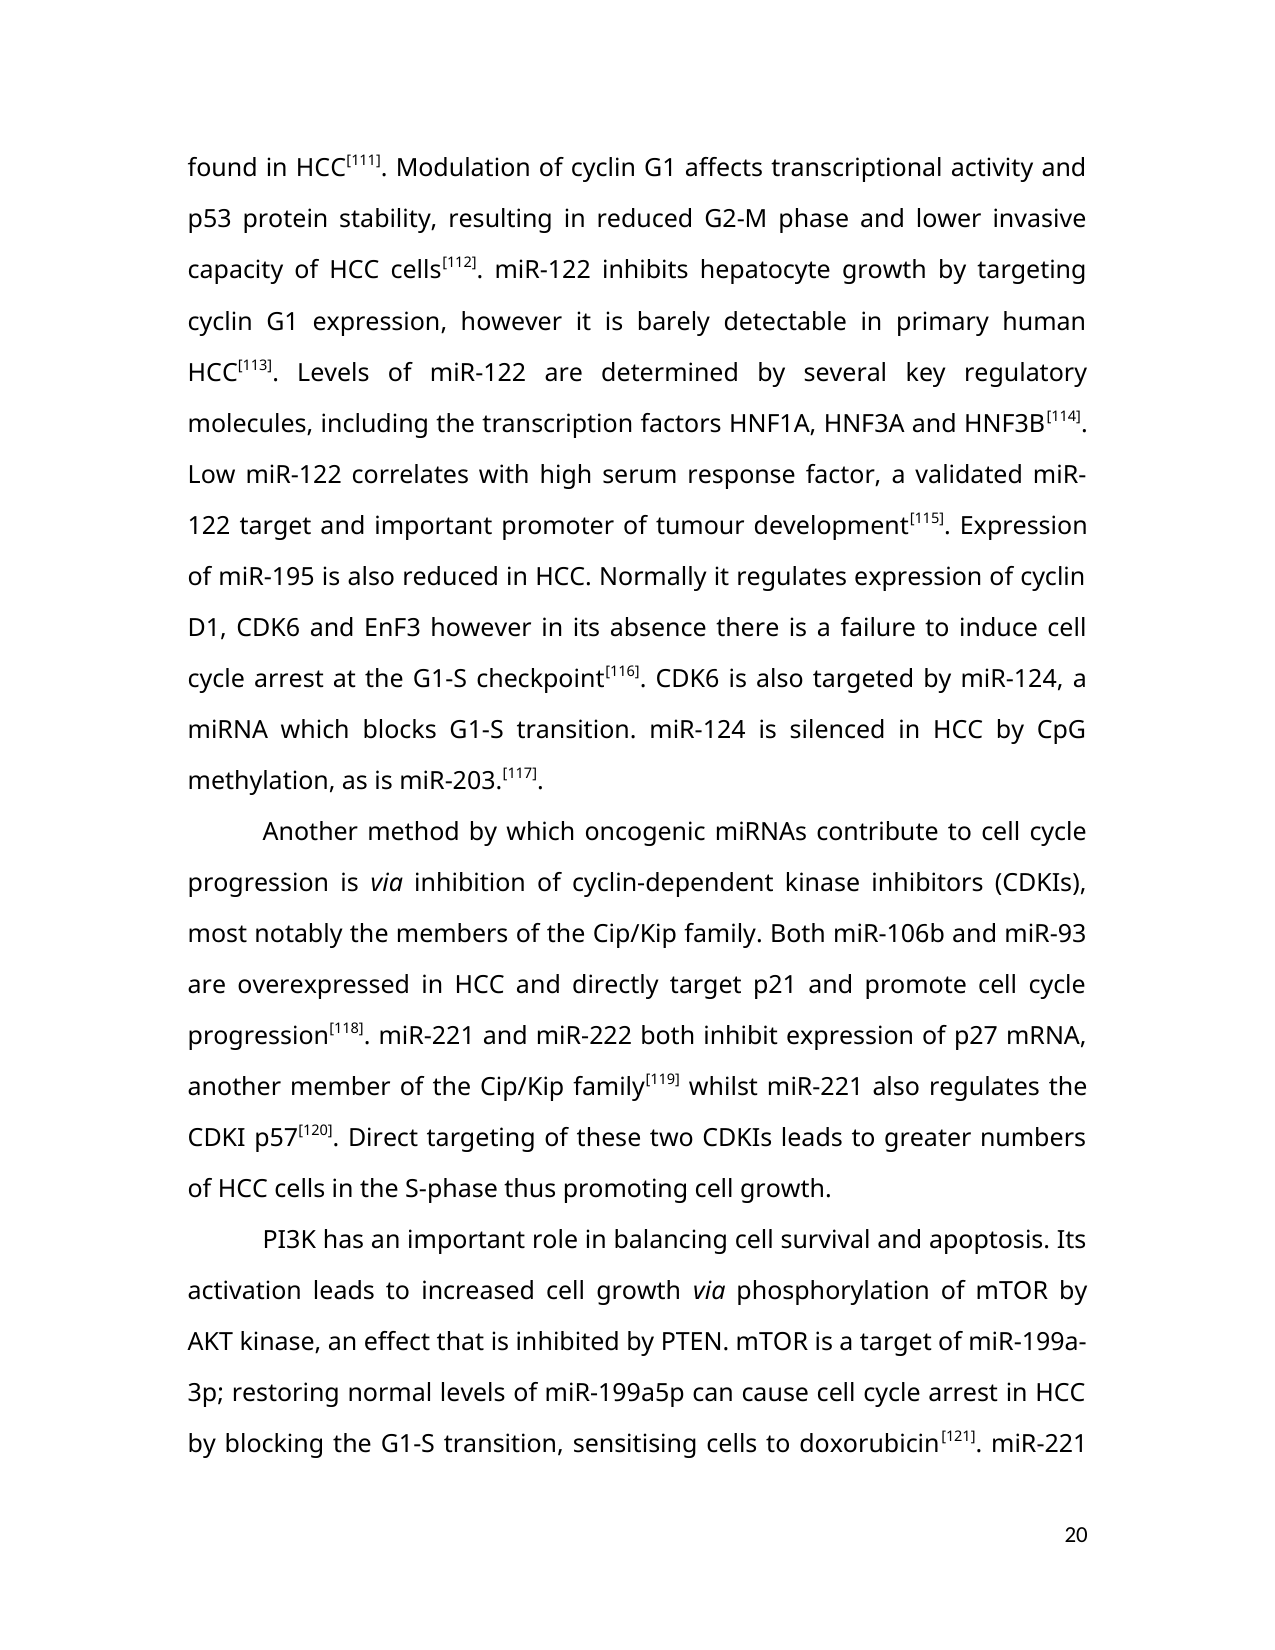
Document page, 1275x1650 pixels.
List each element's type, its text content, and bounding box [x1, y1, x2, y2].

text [187, 1222, 1087, 1460]
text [187, 150, 1087, 797]
text Another method by which oncogenic miRNAs contribute to cell cycle progression is via inhibition of cyclin-dependent kinase inhibitors (CDKIs), most notably the members of the Cip/Kip family. Both miR-106b and miR-93 are overexpressed in HCC and directly target p21 and promote cell cycle progression[118]. miR-221 and miR-222 both inhibit expression of p27 mRNA, another member of the Cip/Kip family[119] whilst miR-221 also regulates the CDKI p57[120]. Direct targeting of these two CDKIs leads to greater numbers of HCC cells in the S-phase thus promoting cell growth. [187, 813, 1087, 1205]
